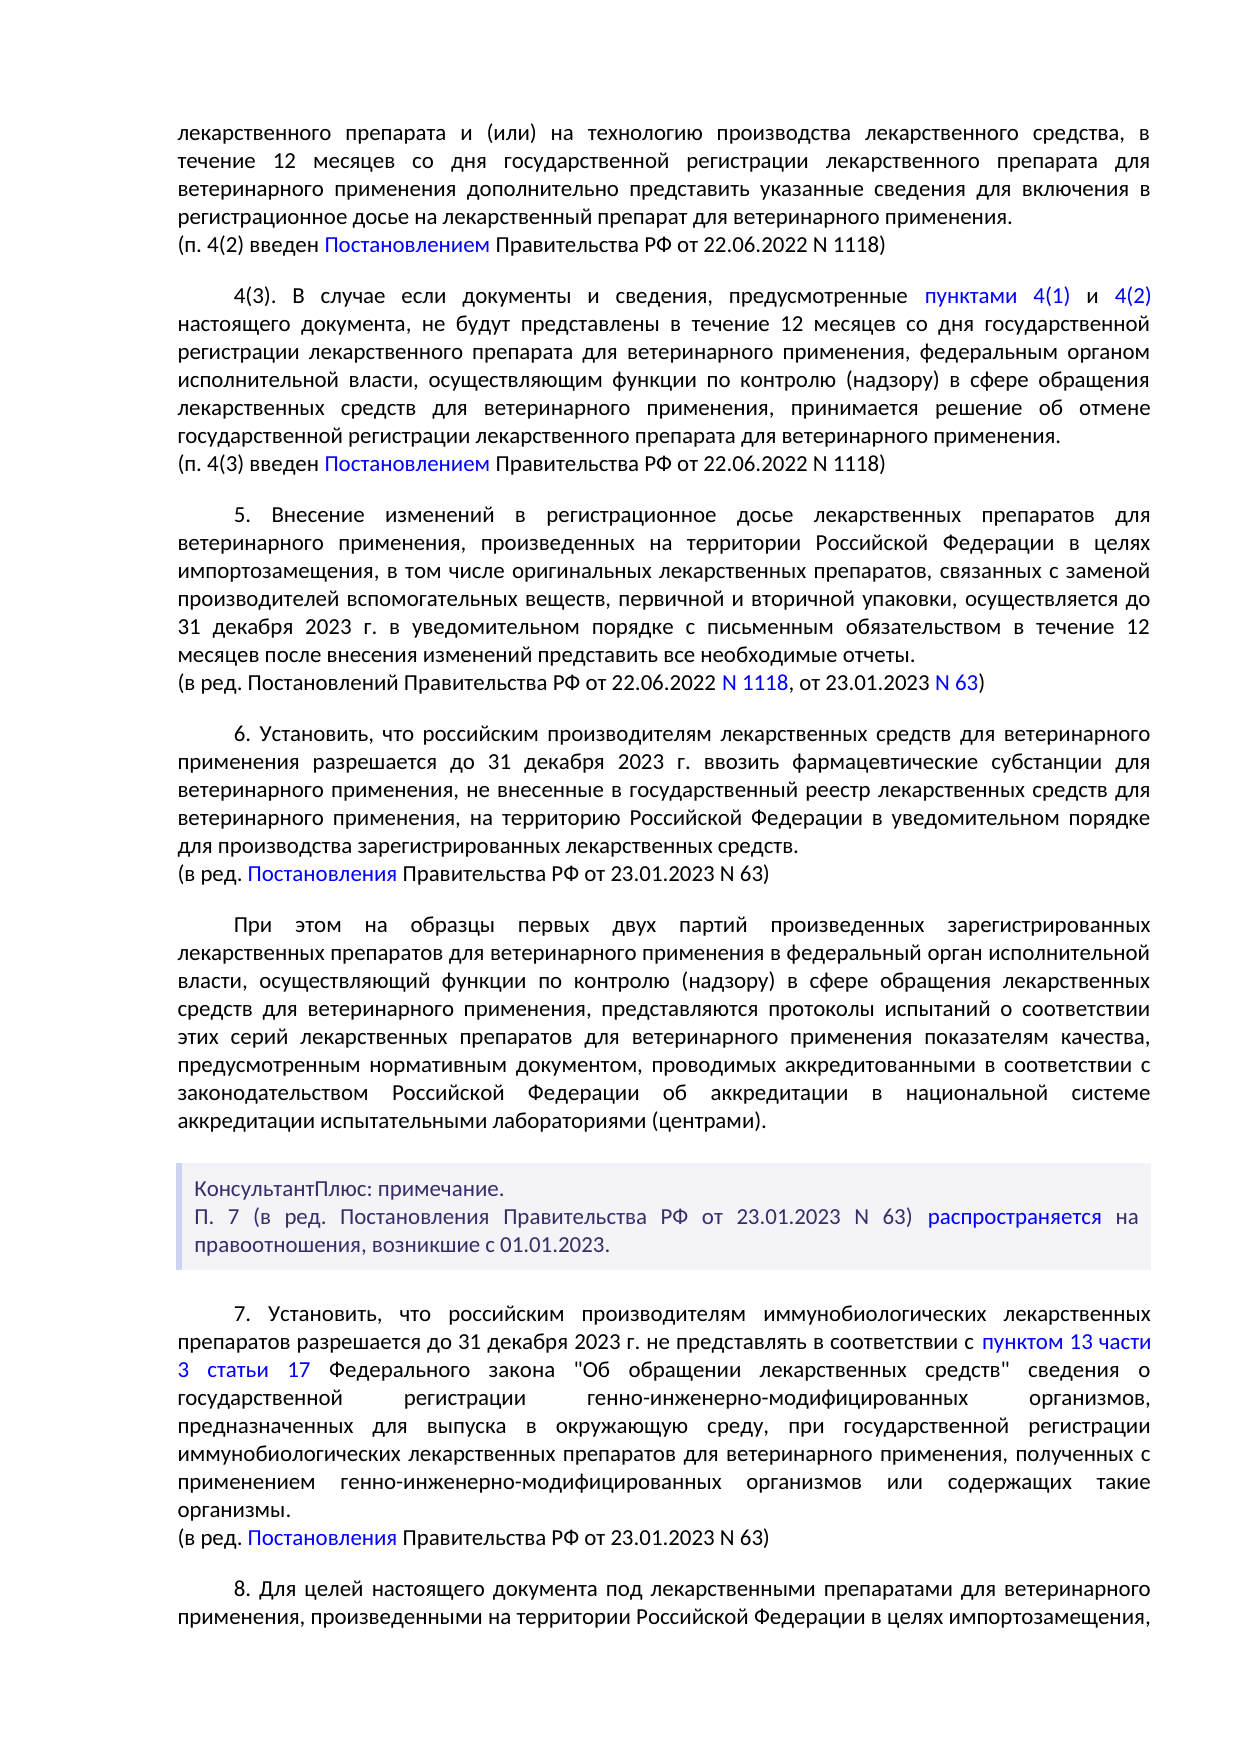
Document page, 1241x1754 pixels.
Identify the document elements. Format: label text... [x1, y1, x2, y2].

text (п. 4(3) введен Постановлением Правительства РФ от 22.06.2022 N 1118) [177, 449, 1152, 477]
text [177, 1574, 1152, 1631]
table_header КонсультантПлюс: примечание. П. 7 (в ред. Постановления Правительства РФ от 23.01.2023 N 63) распространяется на правоотношения, возникшие с 01.01.2023. [194, 1163, 1139, 1270]
text 6. Установить, что российским производителям лекарственных средств для ветеринарного применения разрешается до 31 декабря 2023 г. ввозить фармацевтические субстанции для ветеринарного применения, не внесенные в государственный реестр лекарственных средств для ветеринарного применения, на территорию Российской Федерации в уведомительном порядке для производства зарегистрированных лекарственных средств. [177, 719, 1152, 859]
table_header [182, 1163, 194, 1270]
text 7. Установить, что российским производителям иммунобиологических лекарственных препаратов разрешается до 31 декабря 2023 г. не представлять в соответствии с пунктом 13 части 3 статьи 17 Федерального закона "Об обращении лекарственных средств" сведения о государственной регистрации генно-инженерно-модифицированных организмов, предназначенных для выпуска в окружающую среду, при государственной регистрации иммунобиологических лекарственных препаратов для ветеринарного применения, полученных с применением генно-инженерно-модифицированных организмов или содержащих такие организмы. [177, 1299, 1152, 1523]
table_header [1139, 1163, 1151, 1270]
text 5. Внесение изменений в регистрационное досье лекарственных препаратов для ветеринарного применения, произведенных на территории Российской Федерации в целях импортозамещения, в том числе оригинальных лекарственных препаратов, связанных с заменой производителей вспомогательных веществ, первичной и вторичной упаковки, осуществляется до 31 декабря 2023 г. в уведомительном порядке с письменным обязательством в течение 12 месяцев после внесения изменений представить все необходимые отчеты. [177, 500, 1152, 668]
text (в ред. Постановлений Правительства РФ от 22.06.2022 N 1118, от 23.01.2023 N 63) [177, 668, 1152, 696]
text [177, 118, 1152, 230]
table_header [176, 1163, 182, 1270]
text (в ред. Постановления Правительства РФ от 23.01.2023 N 63) [177, 1523, 1152, 1552]
text (в ред. Постановления Правительства РФ от 23.01.2023 N 63) [177, 859, 1152, 887]
text При этом на образцы первых двух партий произведенных зарегистрированных лекарственных препаратов для ветеринарного применения в федеральный орган исполнительной власти, осуществляющий функции по контролю (надзору) в сфере обращения лекарственных средств для ветеринарного применения, представляются протоколы испытаний о соответствии этих серий лекарственных препаратов для ветеринарного применения показателям качества, предусмотренным нормативным документом, проводимых аккредитованными в соответствии с законодательством Российской Федерации об аккредитации в национальной системе аккредитации испытательными лабораториями (центрами). [177, 910, 1152, 1134]
text 4(3). В случае если документы и сведения, предусмотренные пунктами 4(1) и 4(2) настоящего документа, не будут представлены в течение 12 месяцев со дня государственной регистрации лекарственного препарата для ветеринарного применения, федеральным органом исполнительной власти, осуществляющим функции по контролю (надзору) в сфере обращения лекарственных средств для ветеринарного применения, принимается решение об отмене государственной регистрации лекарственного препарата для ветеринарного применения. [177, 281, 1152, 449]
text (п. 4(2) введен Постановлением Правительства РФ от 22.06.2022 N 1118) [177, 230, 1152, 258]
